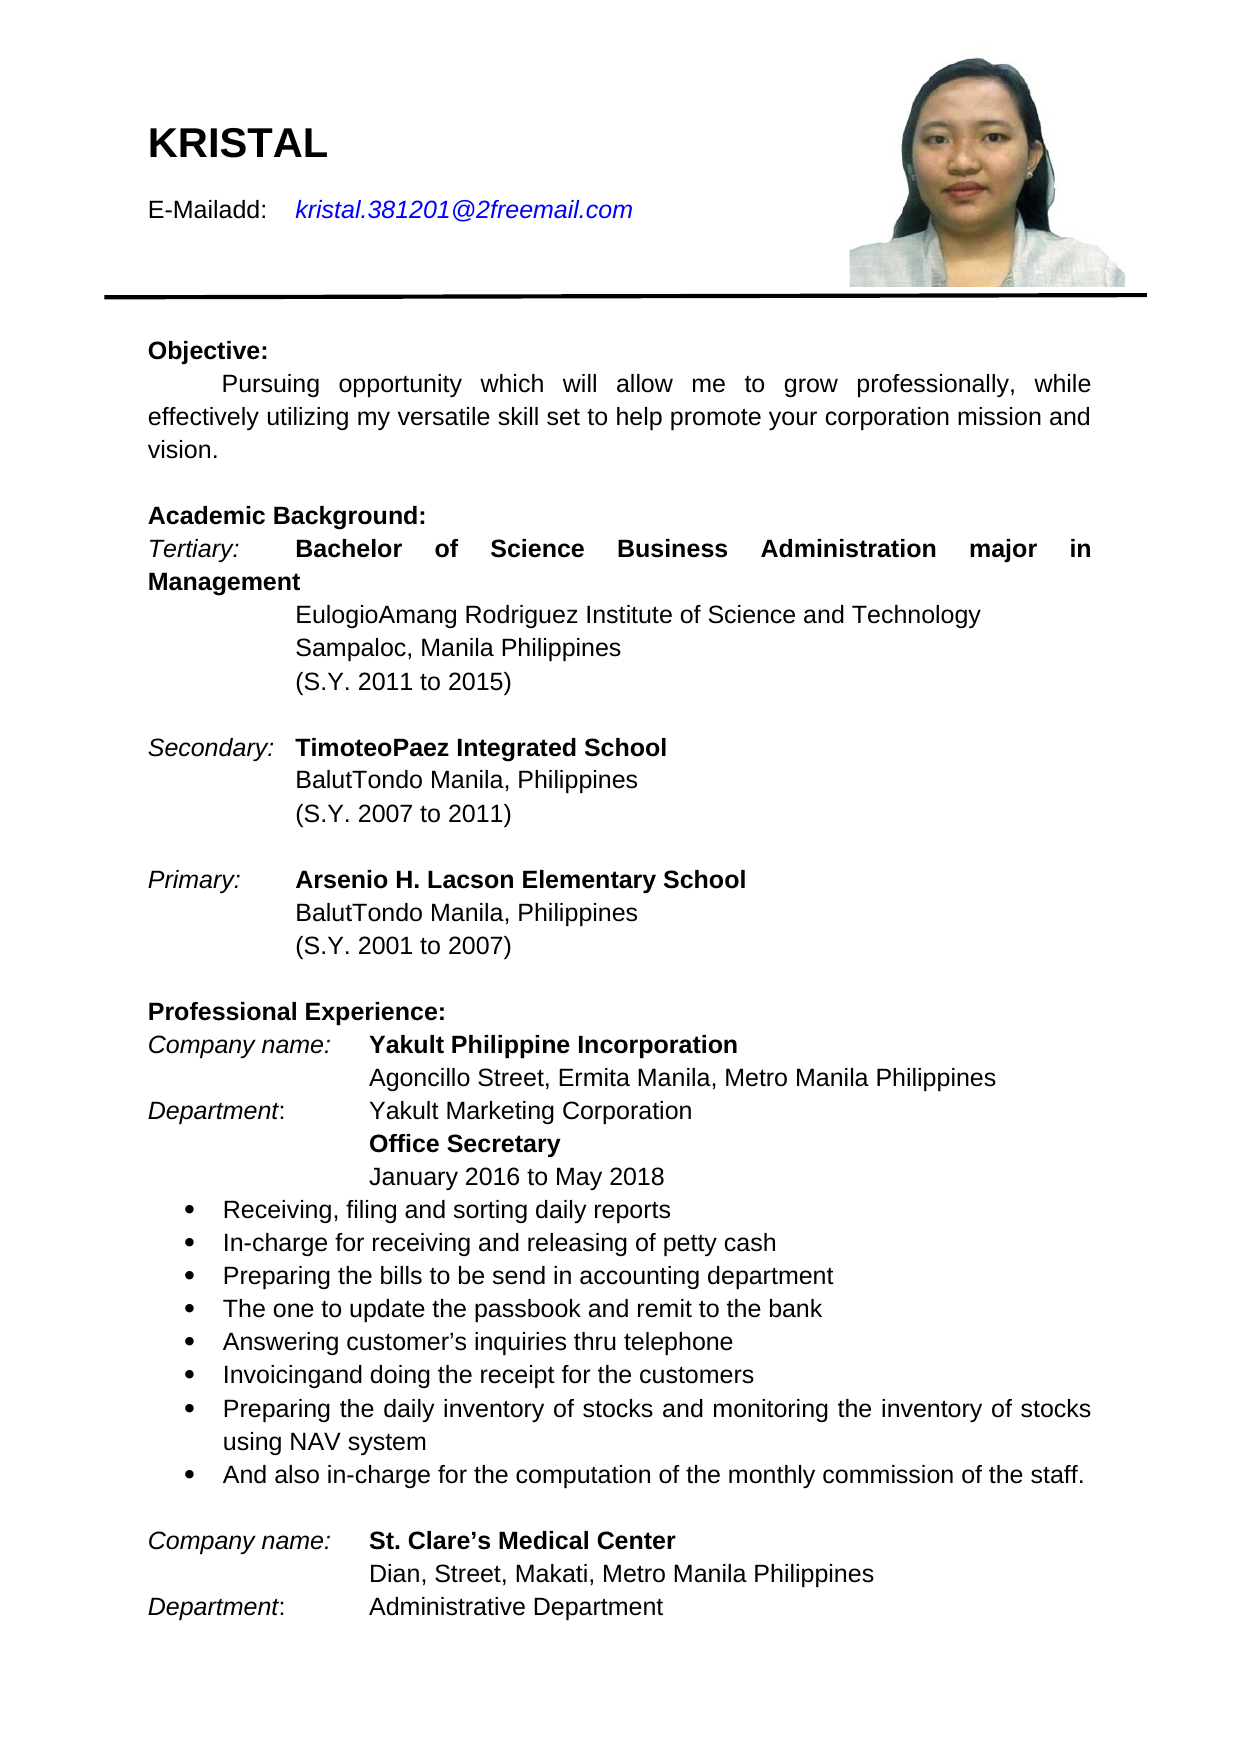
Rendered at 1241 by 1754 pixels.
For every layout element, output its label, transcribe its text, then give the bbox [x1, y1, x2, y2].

list Receiving, filing and sorting daily reports [185, 1195, 1093, 1224]
text EulogioAmang Rodriguez Institute of Science and Technology [148, 600, 1093, 629]
text Academic Background: [148, 501, 1093, 530]
text (S.Y. 2011 to 2015) [148, 666, 1093, 695]
list Preparing the bills to be send in accounting department [185, 1261, 1093, 1290]
picture [849, 46, 1125, 287]
text Company name: Yakult Philippine Incorporation [148, 1030, 1093, 1058]
text January 2016 to May 2018 [148, 1162, 1093, 1191]
text Sampaloc, Manila Philippines [148, 633, 1093, 662]
text BalutTondo Manila, Philippines [148, 898, 1093, 926]
text (S.Y. 2007 to 2011) [148, 798, 1093, 827]
text Company name: St. Clare’s Medical Center [148, 1526, 1093, 1554]
list Answering customer’s inquiries thru telephone [185, 1327, 1093, 1356]
text Office Secretary [148, 1129, 1093, 1157]
text Pursuing opportunity which will allow me to grow professionally, while effectively utilizing my versatile skill set to help promote your corporation mission and vision. [148, 369, 1093, 464]
text (S.Y. 2001 to 2007) [148, 931, 1093, 959]
text BalutTondo Manila, Philippines [148, 766, 1093, 794]
text Tertiary: Bachelor of Science Business Administration major in Management [148, 534, 1093, 596]
text Objective: [148, 336, 1093, 365]
text Primary: Arsenio H. Lacson Elementary School [148, 864, 1093, 893]
text Professional Experience: [148, 997, 1093, 1025]
text E-Mailadd: kristal.381201@2freemail.com [148, 195, 849, 224]
list The one to update the passbook and remit to the bank [185, 1294, 1093, 1323]
list Invoicingand doing the receipt for the customers [185, 1360, 1093, 1389]
list And also in-charge for the computation of the monthly commission of the staff. [185, 1460, 1093, 1488]
text Department: Yakult Marketing Corporation [148, 1096, 1093, 1124]
text KRISTAL [148, 118, 849, 166]
text Dian, Street, Makati, Metro Manila Philippines [148, 1559, 1093, 1588]
text Department: Administrative Department [148, 1592, 1093, 1621]
list Preparing the daily inventory of stocks and monitoring the inventory of stocks using NAV system [185, 1393, 1093, 1455]
text Agoncillo Street, Ermita Manila, Metro Manila Philippines [148, 1063, 1093, 1091]
list In-charge for receiving and releasing of petty cash [185, 1228, 1093, 1257]
text Secondary: TimoteoPaez Integrated School [148, 732, 1093, 761]
